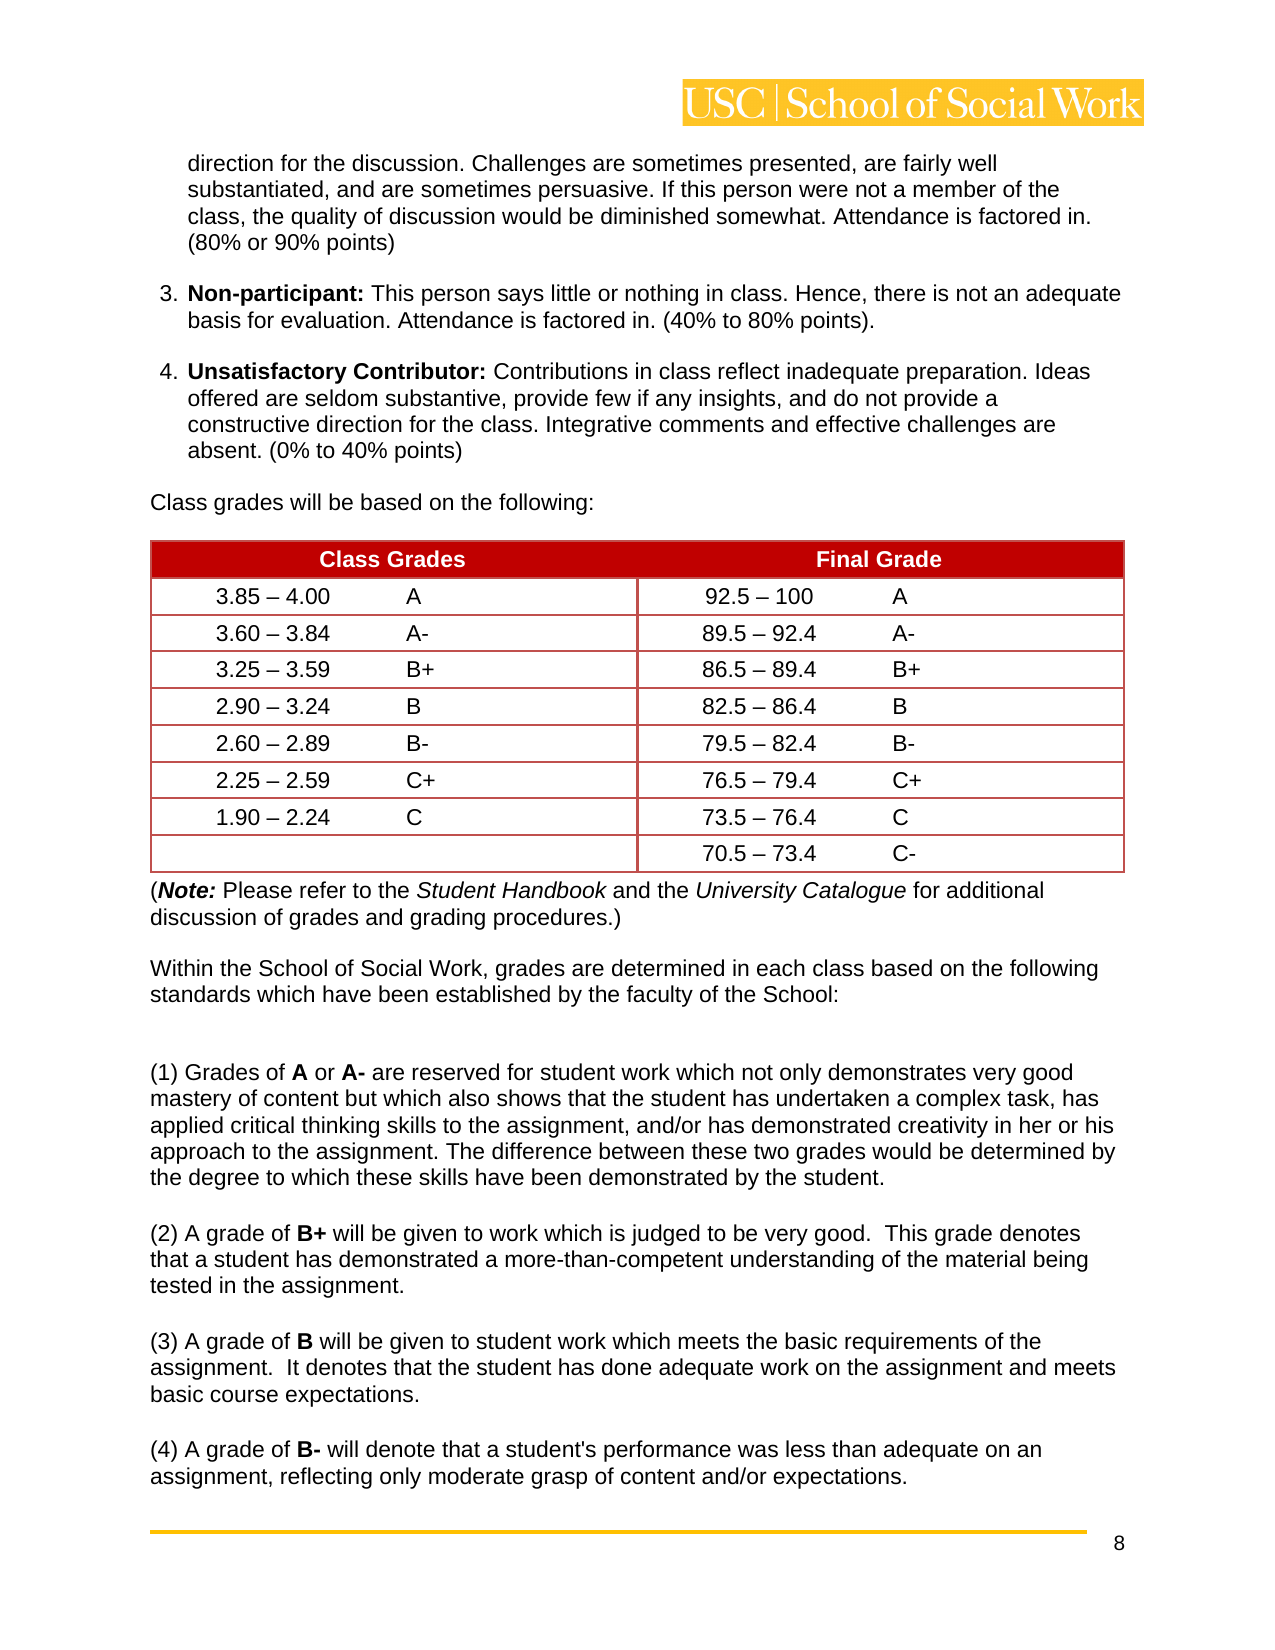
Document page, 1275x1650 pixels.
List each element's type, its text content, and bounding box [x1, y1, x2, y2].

table_cell A- [395, 616, 636, 650]
table_cell 3.60 – 3.84 [152, 616, 394, 650]
text (4) A grade of B- will denote that a student's performance was less than adequate on an assignment, reflecting only moderate grasp of content and/or expectations. [150, 1436, 1125, 1489]
table_header Final Grade [634, 542, 1123, 577]
picture [682, 79, 1144, 126]
table_cell [395, 836, 636, 871]
text (3) A grade of B will be given to student work which meets the basic requirements of the assignment. It denotes that the student has done adequate work on the assignment and meets basic course expectations. [150, 1328, 1125, 1407]
table_cell 89.5 – 92.4 [639, 616, 881, 650]
table_cell 3.25 – 3.59 [152, 652, 394, 687]
table_cell B+ [395, 652, 636, 687]
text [159, 150, 1125, 255]
text 3. Non-participant: This person says little or nothing in class. Hence, there is not an adequate basis for evaluation. Attendance is factored in. (40% to 80% points). [159, 280, 1125, 333]
table_cell [152, 836, 394, 871]
table_cell C+ [881, 763, 1123, 797]
text (2) A grade of B+ will be given to work which is judged to be very good. This grade denotes that a student has demonstrated a more-than-competent understanding of the material being tested in the assignment. [150, 1220, 1125, 1299]
text (1) Grades of A or A- are reserved for student work which not only demonstrates very good mastery of content but which also shows that the student has undertaken a complex task, has applied critical thinking skills to the assignment, and/or has demonstrated creativity in her or his approach to the assignment. The difference between these two grades would be determined by the degree to which these skills have been demonstrated by the student. [150, 1032, 1125, 1191]
table_cell A- [881, 616, 1123, 650]
table_cell C [395, 799, 636, 834]
table_cell 2.25 – 2.59 [152, 763, 394, 797]
table_cell A [395, 579, 636, 613]
table_cell 70.5 – 73.4 [639, 836, 881, 871]
text Class grades will be based on the following: [150, 488, 1125, 515]
table_header Class Grades [152, 542, 634, 577]
table_cell 92.5 – 100 [639, 579, 881, 613]
text 4. Unsatisfactory Contributor: Contributions in class reflect inadequate preparation. Ideas offered are seldom substantive, provide few if any insights, and do not provide a constructive direction for the class. Integrative comments and effective challenges are absent. (0% to 40% points) [159, 358, 1125, 463]
table_cell 86.5 – 89.4 [639, 652, 881, 687]
table_cell B- [881, 726, 1123, 761]
table_cell 3.85 – 4.00 [152, 579, 394, 613]
text Within the School of Social Work, grades are determined in each class based on the following standards which have been established by the faculty of the School: [150, 955, 1125, 1007]
table_cell 76.5 – 79.4 [639, 763, 881, 797]
table_cell 2.60 – 2.89 [152, 726, 394, 761]
table_cell C [881, 799, 1123, 834]
table_cell 82.5 – 86.4 [639, 689, 881, 724]
table_cell A [881, 579, 1123, 613]
table_cell 2.90 – 3.24 [152, 689, 394, 724]
table_cell 1.90 – 2.24 [152, 799, 394, 834]
table_cell B [395, 689, 636, 724]
table_cell B [881, 689, 1123, 724]
table_cell B- [395, 726, 636, 761]
table_cell B+ [881, 652, 1123, 687]
table_cell 79.5 – 82.4 [639, 726, 881, 761]
table_cell 73.5 – 76.4 [639, 799, 881, 834]
text (Note: Please refer to the Student Handbook and the University Catalogue for additional discussion of grades and grading procedures.) [150, 877, 1125, 930]
table_cell C+ [395, 763, 636, 797]
table_cell C- [881, 836, 1123, 871]
